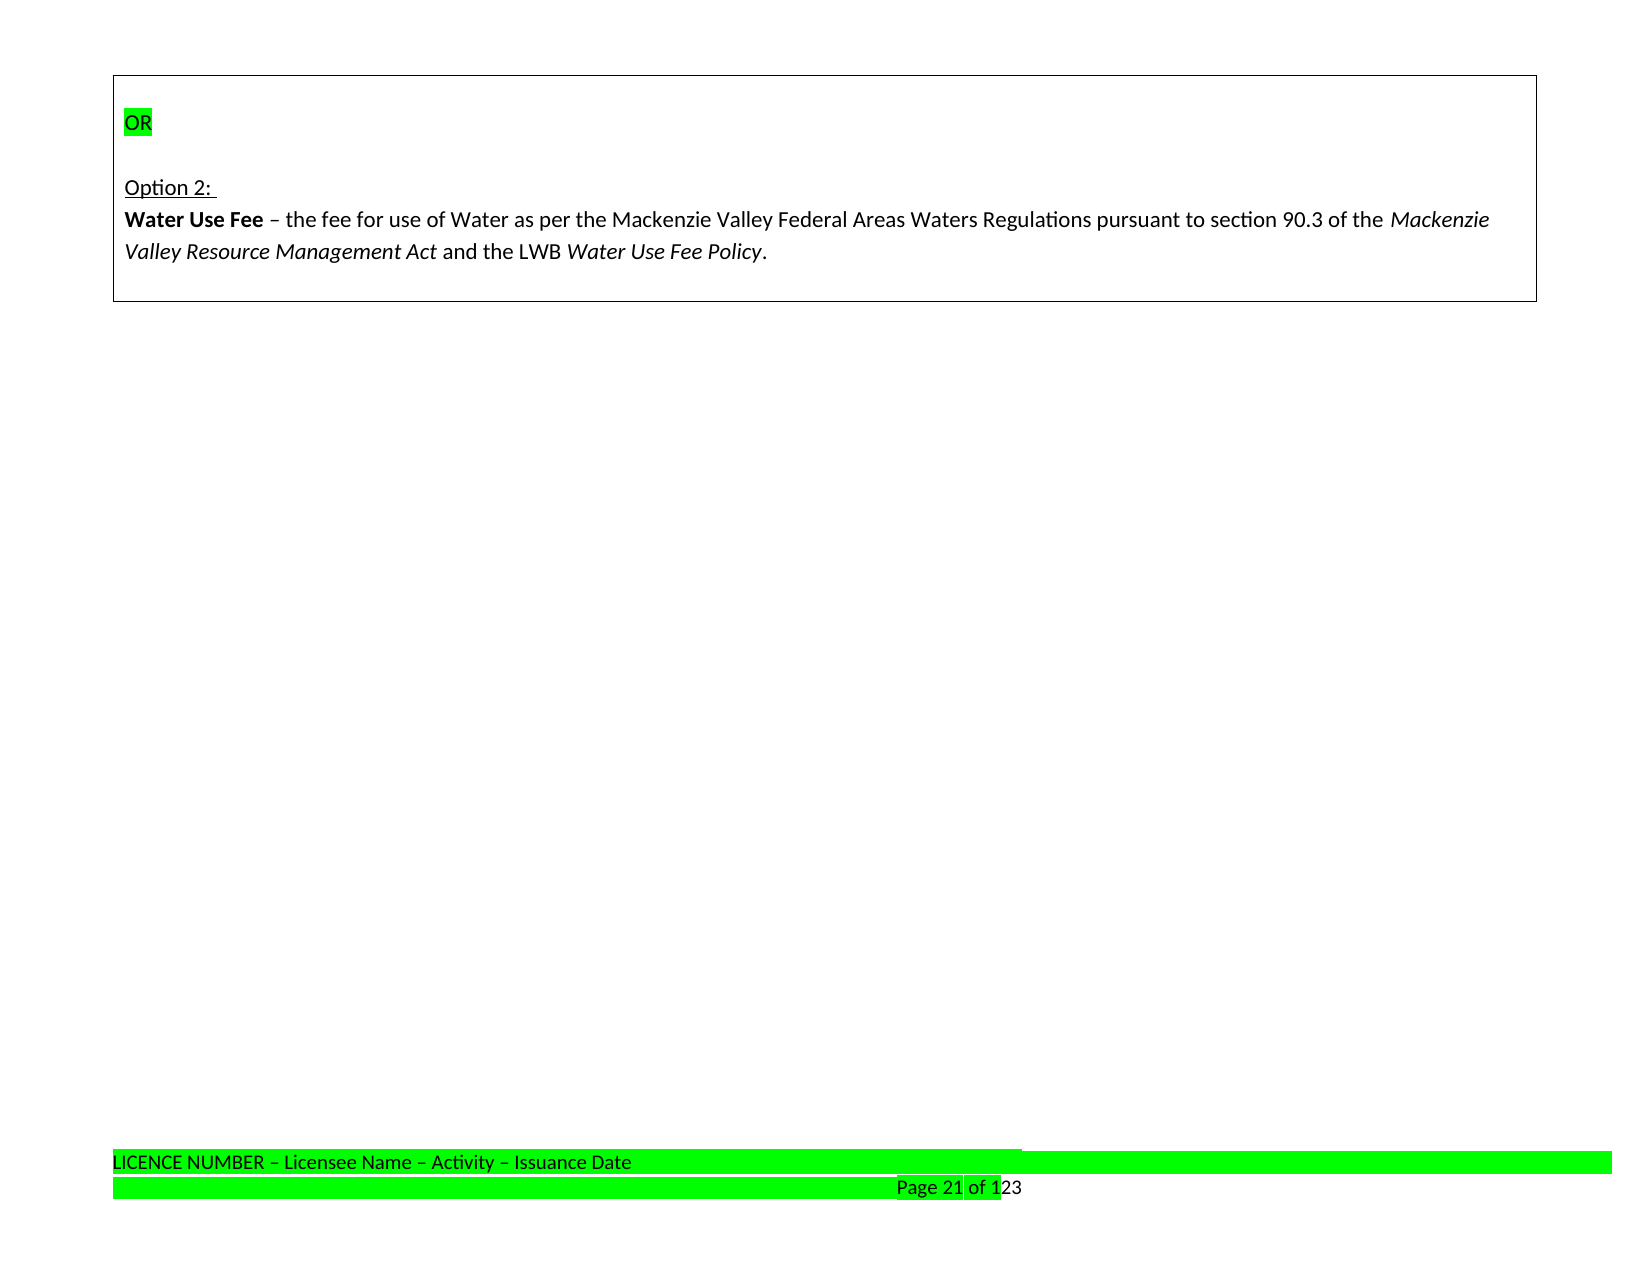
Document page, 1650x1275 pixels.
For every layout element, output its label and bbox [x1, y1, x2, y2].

table_cell [114, 76, 1536, 301]
